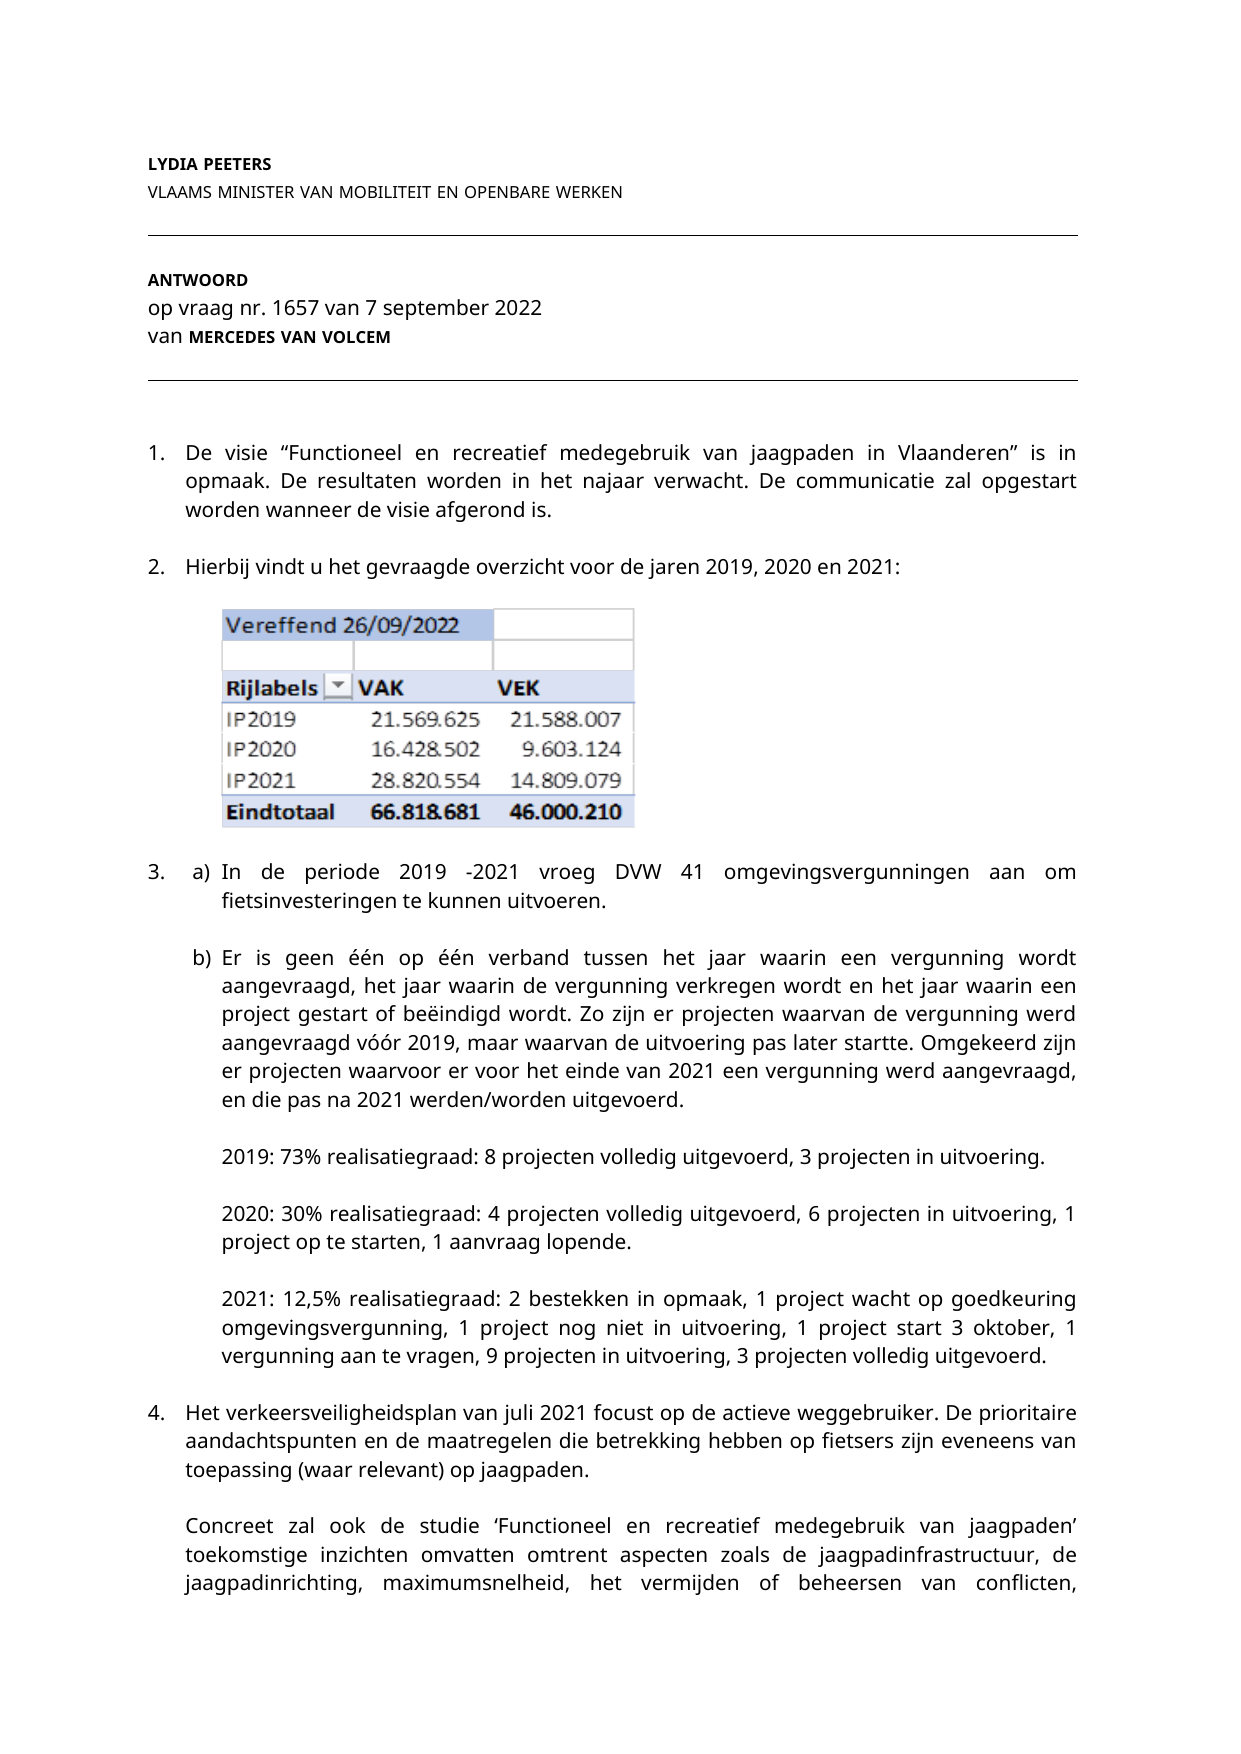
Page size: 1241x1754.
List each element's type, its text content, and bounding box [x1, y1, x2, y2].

list Hierbij vindt u het gevraagde overzicht voor de jaren 2019, 2020 en 2021: [148, 552, 1078, 580]
text 2019: 73% realisatiegraad: 8 projecten volledig uitgevoerd, 3 projecten in uitvoering. [221, 1142, 1078, 1170]
list b) Er is geen één op één verband tussen het jaar waarin een vergunning wordt aangevraagd, het jaar waarin de vergunning verkregen wordt en het jaar waarin een project gestart of beëindigd wordt. Zo zijn er projecten waarvan de vergunning werd aangevraagd vóór 2019, maar waarvan de uitvoering pas later startte. Omgekeerd zijn er projecten waarvoor er voor het einde van 2021 een vergunning werd aangevraagd, en die pas na 2021 werden/worden uitgevoerd. [192, 943, 1078, 1113]
text 2020: 30% realisatiegraad: 4 projecten volledig uitgevoerd, 6 projecten in uitvoering, 1 project op te starten, 1 aanvraag lopende. [221, 1199, 1078, 1256]
list a) In de periode 2019 -2021 vroeg DVW 41 omgevingsvergunningen aan om fietsinvesteringen te kunnen uitvoeren. [148, 857, 1078, 914]
text op vraag nr. 1657 van 7 september 2022 [148, 293, 1078, 321]
text antwoord [148, 264, 1078, 293]
text lydia peeters [148, 148, 1078, 176]
text van mercedes van volcem [148, 321, 1078, 350]
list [185, 1512, 1078, 1597]
list De visie “Functioneel en recreatief medegebruik van jaagpaden in Vlaanderen” is in opmaak. De resultaten worden in het najaar verwacht. De communicatie zal opgestart worden wanneer de visie afgerond is. [148, 438, 1078, 523]
picture [221, 608, 637, 829]
text vlaams minister van mobiliteit en openbare werken [148, 176, 1078, 204]
text 2021: 12,5% realisatiegraad: 2 bestekken in opmaak, 1 project wacht op goedkeuring omgevingsvergunning, 1 project nog niet in uitvoering, 1 project start 3 oktober, 1 vergunning aan te vragen, 9 projecten in uitvoering, 3 projecten volledig uitgevoerd. [221, 1284, 1078, 1369]
list Het verkeersveiligheidsplan van juli 2021 focust op de actieve weggebruiker. De prioritaire aandachtspunten en de maatregelen die betrekking hebben op fietsers zijn eveneens van toepassing (waar relevant) op jaagpaden. [148, 1398, 1078, 1483]
